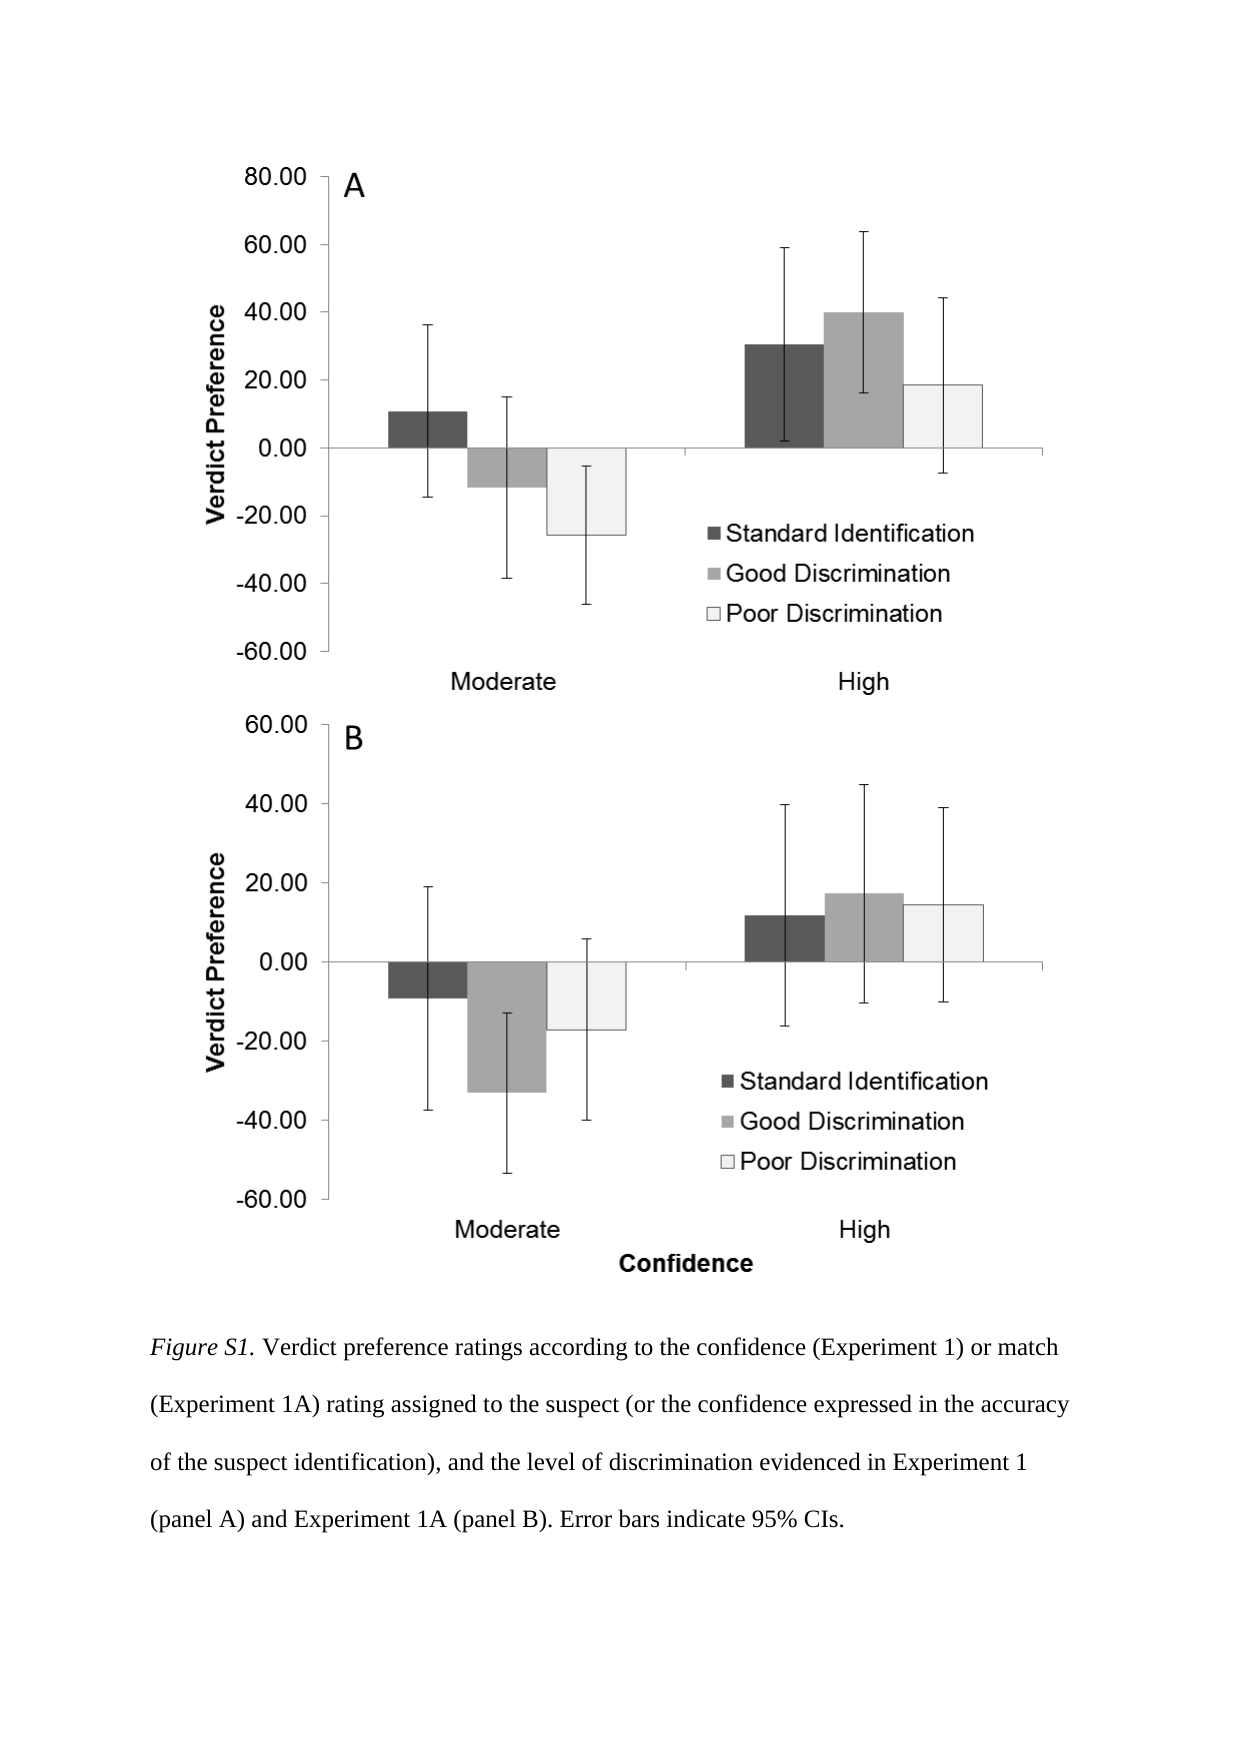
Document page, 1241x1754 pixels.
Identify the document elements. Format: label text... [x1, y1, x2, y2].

picture [175, 150, 1066, 1304]
text Figure S1. Verdict preference ratings according to the confidence (Experiment 1) or match (Experiment 1A) rating assigned to the suspect (or the confidence expressed in the accuracy of the suspect identification), and the level of discrimination evidenced in Experiment 1 (panel A) and Experiment 1A (panel B). Error bars indicate 95% CIs. [150, 1332, 1090, 1533]
